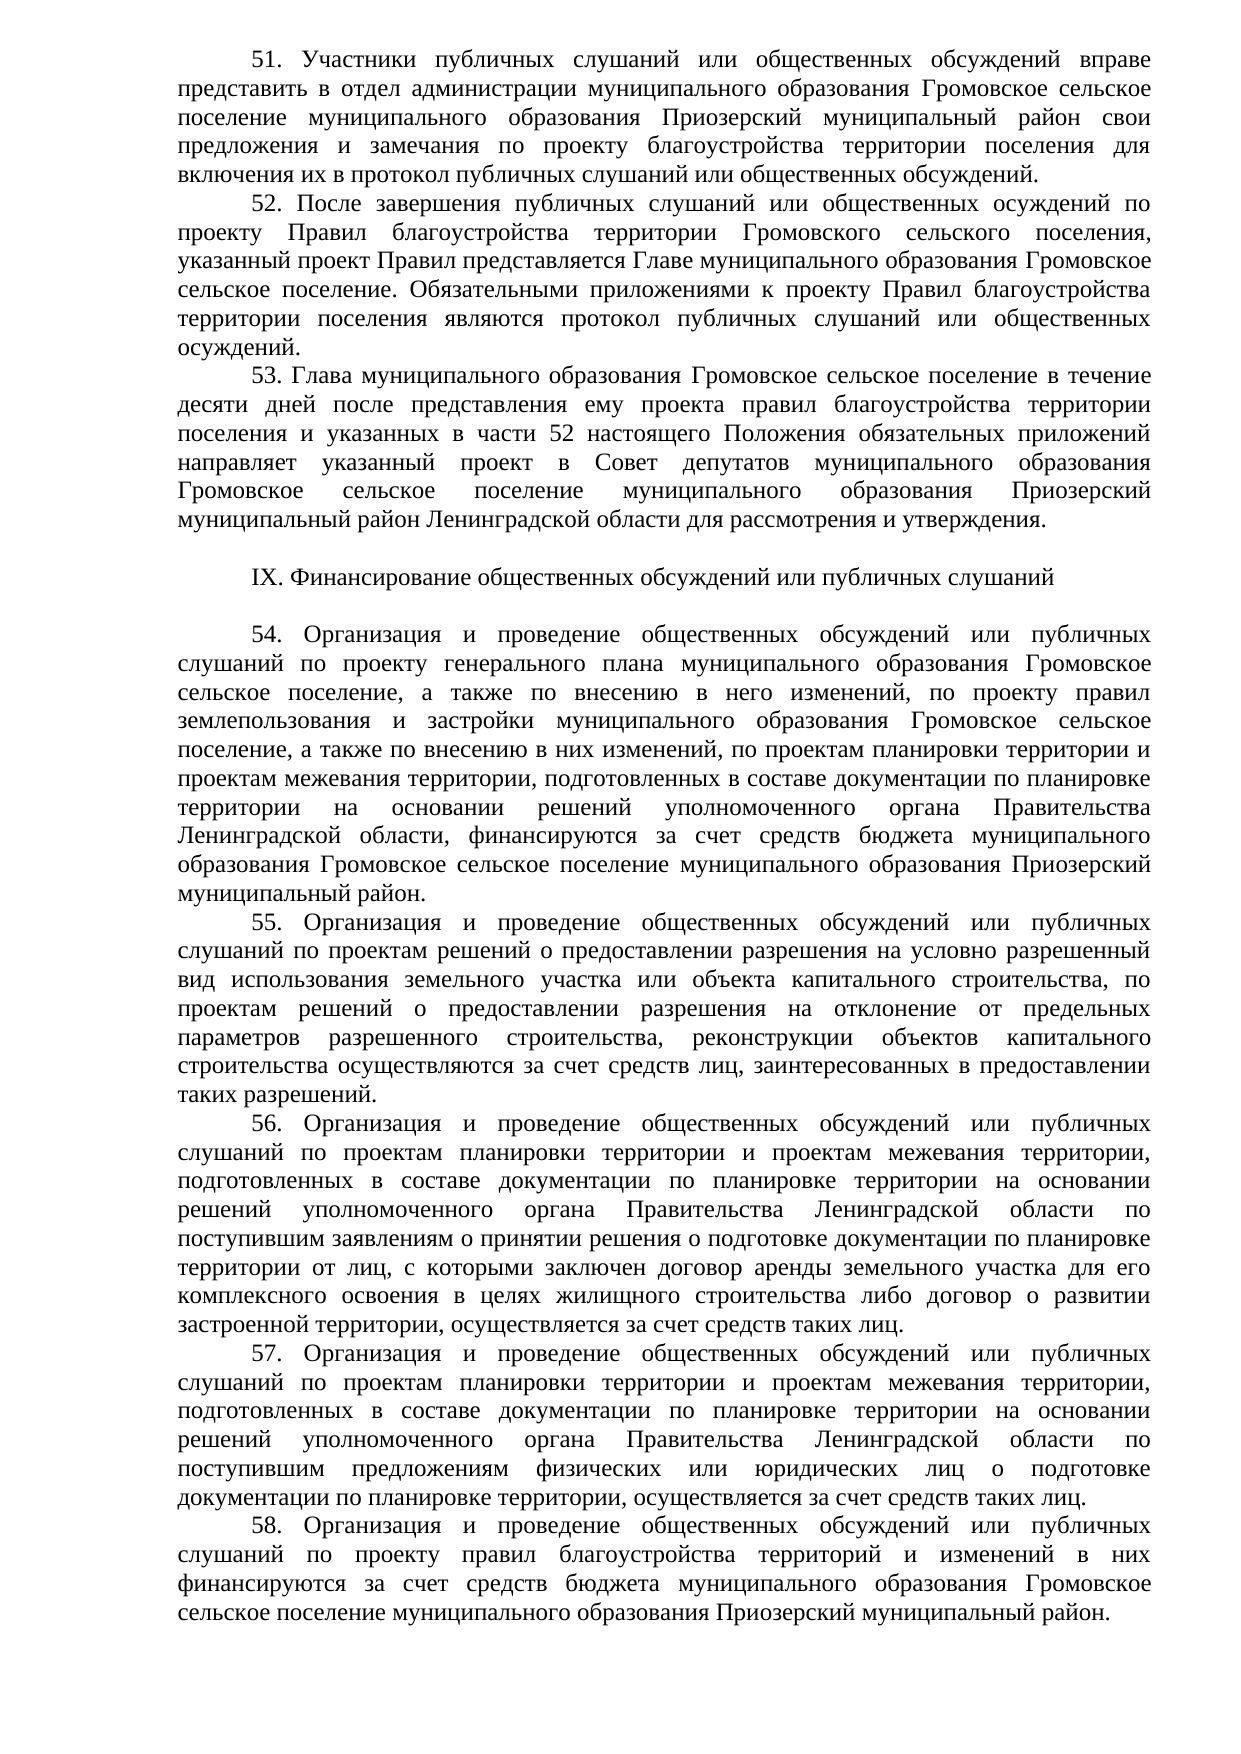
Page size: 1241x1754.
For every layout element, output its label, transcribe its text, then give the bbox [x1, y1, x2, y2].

text 57. Организация и проведение общественных обсуждений или публичных слушаний по проектам планировки территории и проектам межевания территории, подготовленных в составе документации по планировке территории на основании решений уполномоченного органа Правительства Ленинградской области по поступившим предложениям физических или юридических лиц о подготовке документации по планировке территории, осуществляется за счет средств таких лиц. [177, 1338, 1152, 1511]
text 52. После завершения публичных слушаний или общественных осуждений по проекту Правил благоустройства территории Громовского сельского поселения, указанный проект Правил представляется Главе муниципального образования Громовское сельское поселение. Обязательными приложениями к проекту Правил благоустройства территории поселения являются протокол публичных слушаний или общественных осуждений. [177, 188, 1152, 361]
text 51. Участники публичных слушаний или общественных обсуждений вправе представить в отдел администрации муниципального образования Громовское сельское поселение муниципального образования Приозерский муниципальный район свои предложения и замечания по проекту благоустройства территории поселения для включения их в протокол публичных слушаний или общественных обсуждений. [177, 44, 1152, 188]
text 55. Организация и проведение общественных обсуждений или публичных слушаний по проектам решений о предоставлении разрешения на условно разрешенный вид использования земельного участка или объекта капитального строительства, по проектам решений о предоставлении разрешения на отклонение от предельных параметров разрешенного строительства, реконструкции объектов капитального строительства осуществляются за счет средств лиц, заинтересованных в предоставлении таких разрешений. [177, 907, 1152, 1108]
text 56. Организация и проведение общественных обсуждений или публичных слушаний по проектам планировки территории и проектам межевания территории, подготовленных в составе документации по планировке территории на основании решений уполномоченного органа Правительства Ленинградской области по поступившим заявлениям о принятии решения о подготовке документации по планировке территории от лиц, с которыми заключен договор аренды земельного участка для его комплексного освоения в целях жилищного строительства либо договор о развитии застроенной территории, осуществляется за счет средств таких лиц. [177, 1108, 1152, 1338]
text 53. Глава муниципального образования Громовское сельское поселение в течение десяти дней после представления ему проекта правил благоустройства территории поселения и указанных в части 52 настоящего Положения обязательных приложений направляет указанный проект в Совет депутатов муниципального образования Громовское сельское поселение муниципального образования Приозерский муниципальный район Ленинградской области для рассмотрения и утверждения. [177, 361, 1152, 533]
text 58. Организация и проведение общественных обсуждений или публичных слушаний по проекту правил благоустройства территорий и изменений в них финансируются за счет средств бюджета муниципального образования Громовское сельское поселение муниципального образования Приозерский муниципальный район. [177, 1511, 1152, 1626]
text IX. Финансирование общественных обсуждений или публичных слушаний [177, 562, 1152, 591]
text 54. Организация и проведение общественных обсуждений или публичных слушаний по проекту генерального плана муниципального образования Громовское сельское поселение, а также по внесению в него изменений, по проекту правил землепользования и застройки муниципального образования Громовское сельское поселение, а также по внесению в них изменений, по проектам планировки территории и проектам межевания территории, подготовленных в составе документации по планировке территории на основании решений уполномоченного органа Правительства Ленинградской области, финансируются за счет средств бюджета муниципального образования Громовское сельское поселение муниципального образования Приозерский муниципальный район. [177, 619, 1152, 907]
